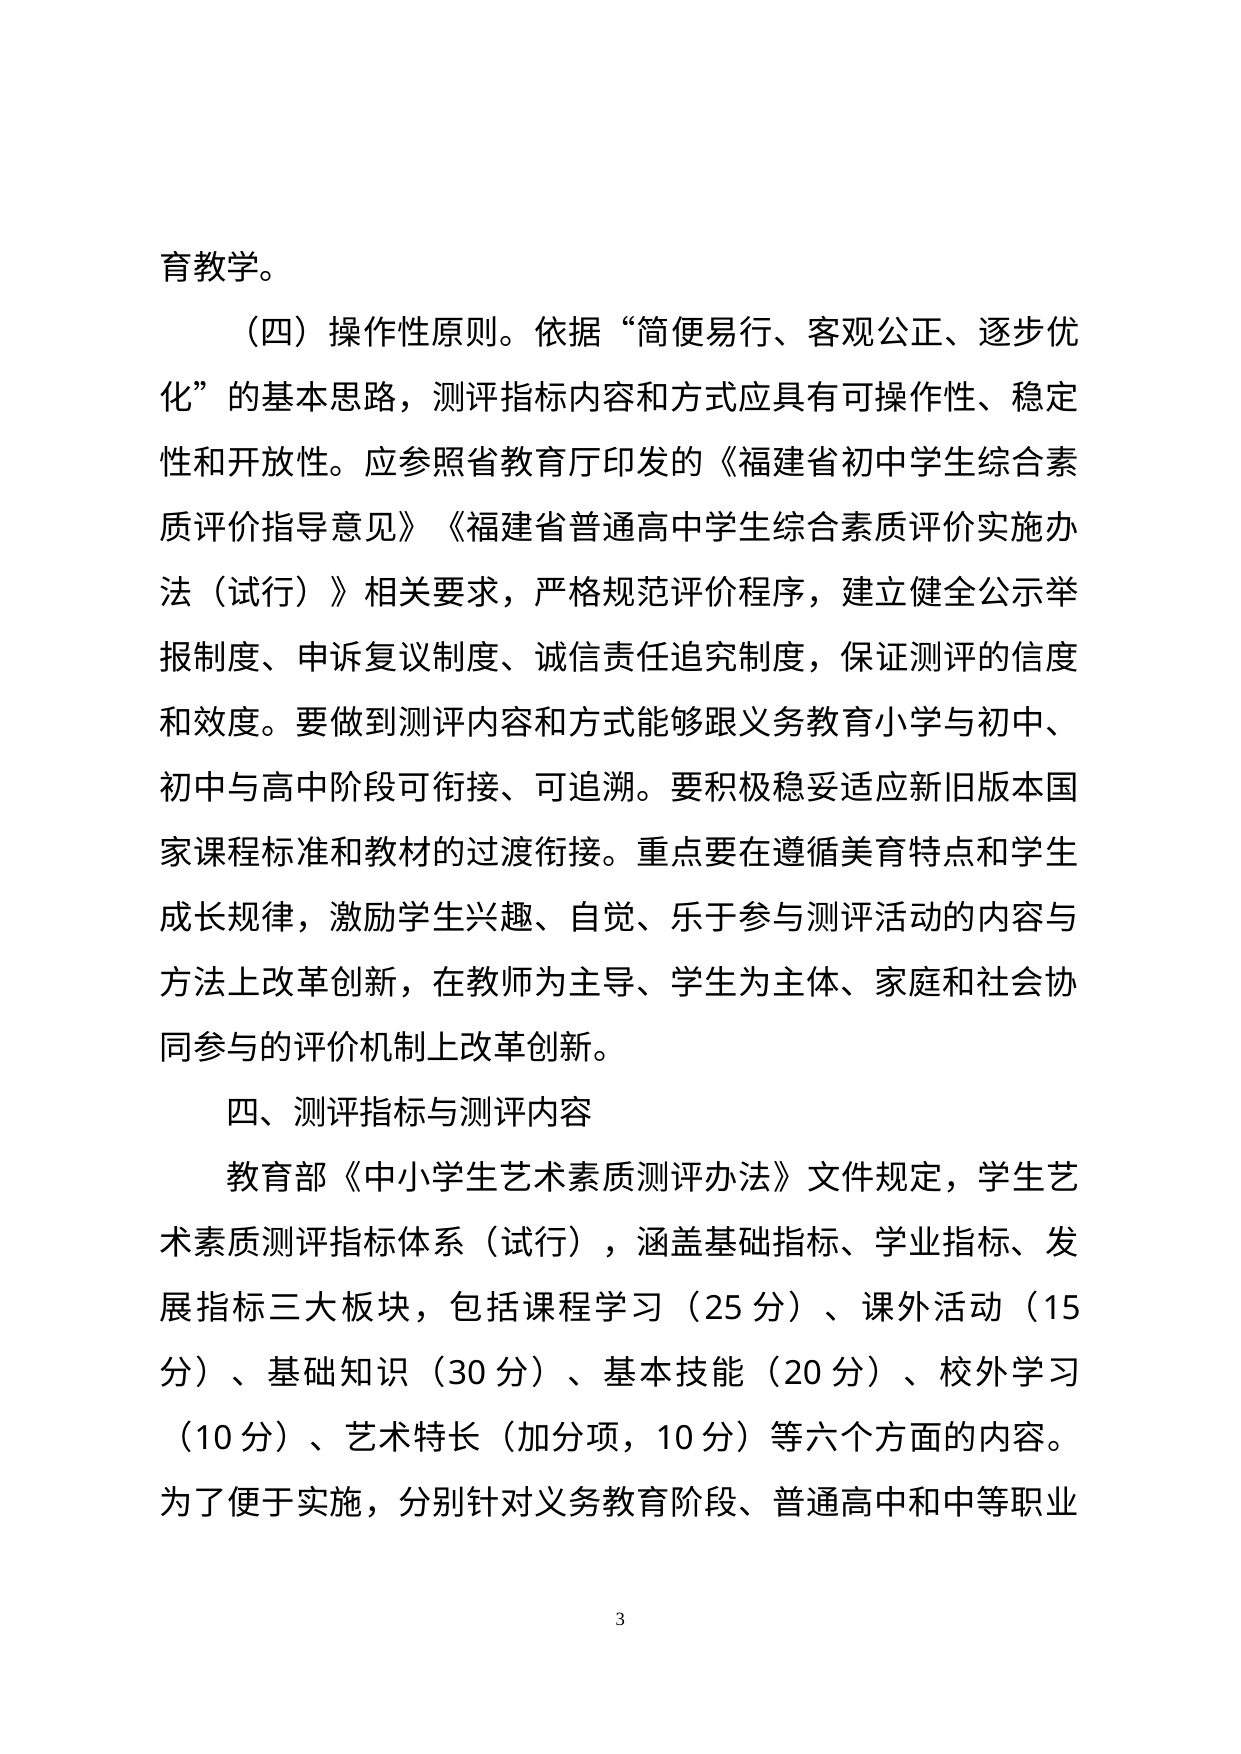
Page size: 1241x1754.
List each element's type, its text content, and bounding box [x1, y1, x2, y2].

text 四、测评指标与测评内容 [159, 1078, 1081, 1143]
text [159, 233, 1081, 298]
text （四）操作性原则。依据“简便易行、客观公正、逐步优化”的基本思路，测评指标内容和方式应具有可操作性、稳定性和开放性。应参照省教育厅印发的《福建省初中学生综合素质评价指导意见》《福建省普通高中学生综合素质评价实施办法（试行）》相关要求，严格规范评价程序，建立健全公示举报制度、申诉复议制度、诚信责任追究制度，保证测评的信度和效度。要做到测评内容和方式能够跟义务教育小学与初中、初中与高中阶段可衔接、可追溯。要积极稳妥适应新旧版本国家课程标准和教材的过渡衔接。重点要在遵循美育特点和学生成长规律，激励学生兴趣、自觉、乐于参与测评活动的内容与方法上改革创新，在教师为主导、学生为主体、家庭和社会协同参与的评价机制上改革创新。 [159, 298, 1081, 1078]
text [159, 1143, 1081, 1533]
